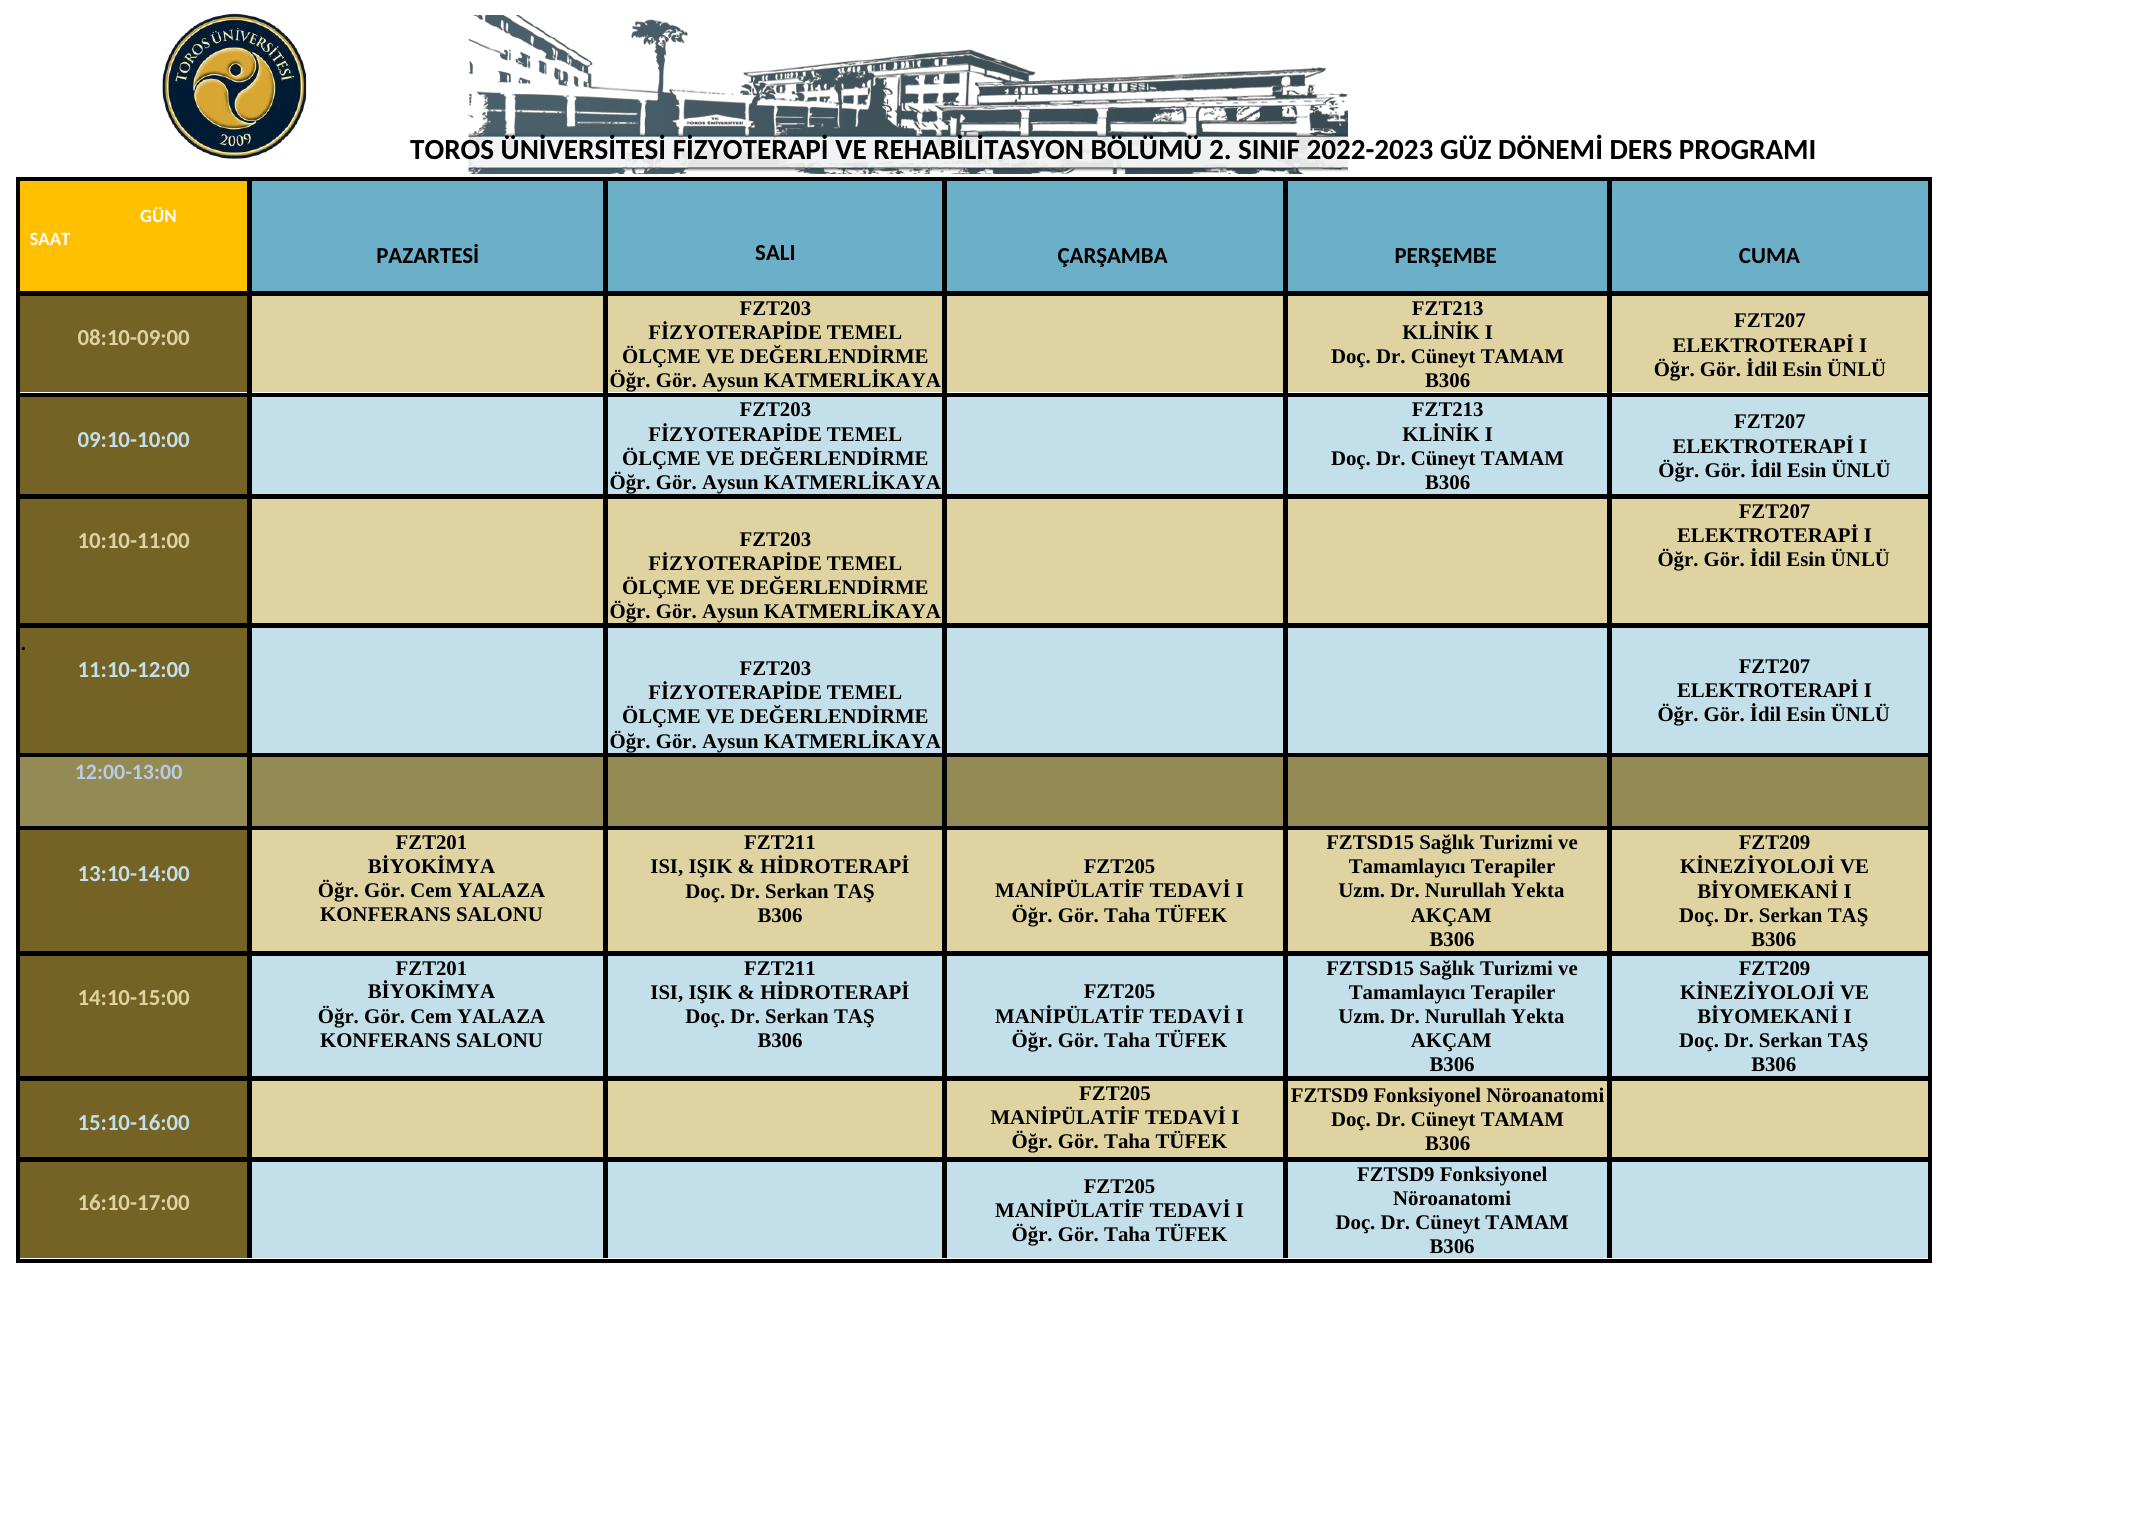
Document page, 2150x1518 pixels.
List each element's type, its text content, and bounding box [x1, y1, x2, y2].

picture [468, 15, 1348, 131]
table_cell [947, 628, 1283, 753]
table_cell [252, 499, 603, 623]
table_cell FZT209 KİNEZİYOLOJİ VE BİYOMEKANİ I Doç. Dr. Serkan TAŞ B306 [1612, 956, 1928, 1076]
table_cell FZT203 FİZYOTERAPİDE TEMEL ÖLÇME VE DEĞERLENDİRME Öğr. Gör. Aysun KATMERLİKAYA [608, 296, 942, 392]
table_cell FZT207 ELEKTROTERAPİ I Öğr. Gör. İdil Esin ÜNLÜ [1612, 499, 1928, 623]
table_cell [252, 397, 603, 494]
table_cell FZT205 MANİPÜLATİF TEDAVİ I Öğr. Gör. Taha TÜFEK [947, 1162, 1283, 1258]
table_cell FZT205 MANİPÜLATİF TEDAVİ I Öğr. Gör. Taha TÜFEK [947, 830, 1283, 951]
table_cell [252, 628, 603, 753]
table_header PERŞEMBE [1288, 181, 1607, 291]
table_cell FZT213 KLİNİK I Doç. Dr. Cüneyt TAMAM B306 [1288, 397, 1607, 494]
picture [162, 13, 307, 159]
table_cell FZT207 ELEKTROTERAPİ I Öğr. Gör. İdil Esin ÜNLÜ [1612, 628, 1928, 753]
table_cell [947, 757, 1283, 826]
table_cell 15:10-16:00 [20, 1081, 247, 1157]
table_cell FZT209 KİNEZİYOLOJİ VE BİYOMEKANİ I Doç. Dr. Serkan TAŞ B306 [1612, 830, 1928, 951]
table_header GÜN SAAT [20, 181, 247, 291]
table_cell FZT205 MANİPÜLATİF TEDAVİ I Öğr. Gör. Taha TÜFEK [947, 1081, 1283, 1157]
table_cell FZT213 KLİNİK I Doç. Dr. Cüneyt TAMAM B306 [1288, 296, 1607, 392]
table_cell [1612, 757, 1928, 826]
table_cell FZT201 BİYOKİMYA Öğr. Gör. Cem YALAZA KONFERANS SALONU [252, 956, 603, 1076]
table_cell . 11:10-12:00 [20, 628, 247, 753]
table_cell FZT207 ELEKTROTERAPİ I Öğr. Gör. İdil Esin ÜNLÜ [1612, 296, 1928, 392]
table_header PAZARTESİ [252, 181, 603, 291]
table_cell FZT201 BİYOKİMYA Öğr. Gör. Cem YALAZA KONFERANS SALONU [252, 830, 603, 951]
table_cell [608, 757, 942, 826]
table_cell 16:10-17:00 [20, 1162, 247, 1258]
table_cell [1288, 628, 1607, 753]
table_cell [1288, 499, 1607, 623]
table_cell [947, 397, 1283, 494]
table_header SALI [608, 181, 942, 291]
table_cell 10:10-11:00 [20, 499, 247, 623]
table_cell [608, 1081, 942, 1157]
table_cell FZT211 ISI, IŞIK & HİDROTERAPİ Doç. Dr. Serkan TAŞ B306 [608, 830, 942, 951]
table_cell FZT203 FİZYOTERAPİDE TEMEL ÖLÇME VE DEĞERLENDİRME Öğr. Gör. Aysun KATMERLİKAYA [608, 397, 942, 494]
table_cell [608, 1162, 942, 1258]
table_header ÇARŞAMBA [947, 181, 1283, 291]
table_cell 08:10-09:00 [20, 296, 247, 392]
table_cell FZTSD9 Fonksiyonel Nöroanatomi Doç. Dr. Cüneyt TAMAM B306 [1288, 1162, 1607, 1258]
table_cell 14:10-15:00 [20, 956, 247, 1076]
table_cell [252, 296, 603, 392]
table_cell [947, 296, 1283, 392]
table_cell 12:00-13:00 [20, 757, 247, 826]
table_cell [252, 757, 603, 826]
text TOROS ÜNİVERSİTESİ FİZYOTERAPİ VE REHABİLİTASYON BÖLÜMÜ 2. SINIF 2022-2023 GÜZ DÖNEMİ DERS PROGRAMI [291, 131, 1947, 166]
table_cell [947, 499, 1283, 623]
table_cell FZT203 FİZYOTERAPİDE TEMEL ÖLÇME VE DEĞERLENDİRME Öğr. Gör. Aysun KATMERLİKAYA [608, 628, 942, 753]
table_cell FZTSD15 Sağlık Turizmi ve Tamamlayıcı Terapiler Uzm. Dr. Nurullah Yekta AKÇAM B306 [1288, 956, 1607, 1076]
table_cell [1288, 757, 1607, 826]
table_cell FZT207 ELEKTROTERAPİ I Öğr. Gör. İdil Esin ÜNLÜ [1612, 397, 1928, 494]
table_cell [252, 1081, 603, 1157]
table_cell FZTSD9 Fonksiyonel Nöroanatomi Doç. Dr. Cüneyt TAMAM B306 [1288, 1081, 1607, 1157]
table_cell FZT211 ISI, IŞIK & HİDROTERAPİ Doç. Dr. Serkan TAŞ B306 [608, 956, 942, 1076]
table_cell [1612, 1162, 1928, 1258]
table_cell 13:10-14:00 [20, 830, 247, 951]
table_cell 09:10-10:00 [20, 397, 247, 494]
picture [468, 166, 1348, 174]
table_cell [252, 1162, 603, 1258]
table_header CUMA [1612, 181, 1928, 291]
table_cell FZT205 MANİPÜLATİF TEDAVİ I Öğr. Gör. Taha TÜFEK [947, 956, 1283, 1076]
table_cell FZTSD15 Sağlık Turizmi ve Tamamlayıcı Terapiler Uzm. Dr. Nurullah Yekta AKÇAM B306 [1288, 830, 1607, 951]
table_cell [1612, 1081, 1928, 1157]
table_cell FZT203 FİZYOTERAPİDE TEMEL ÖLÇME VE DEĞERLENDİRME Öğr. Gör. Aysun KATMERLİKAYA [608, 499, 942, 623]
